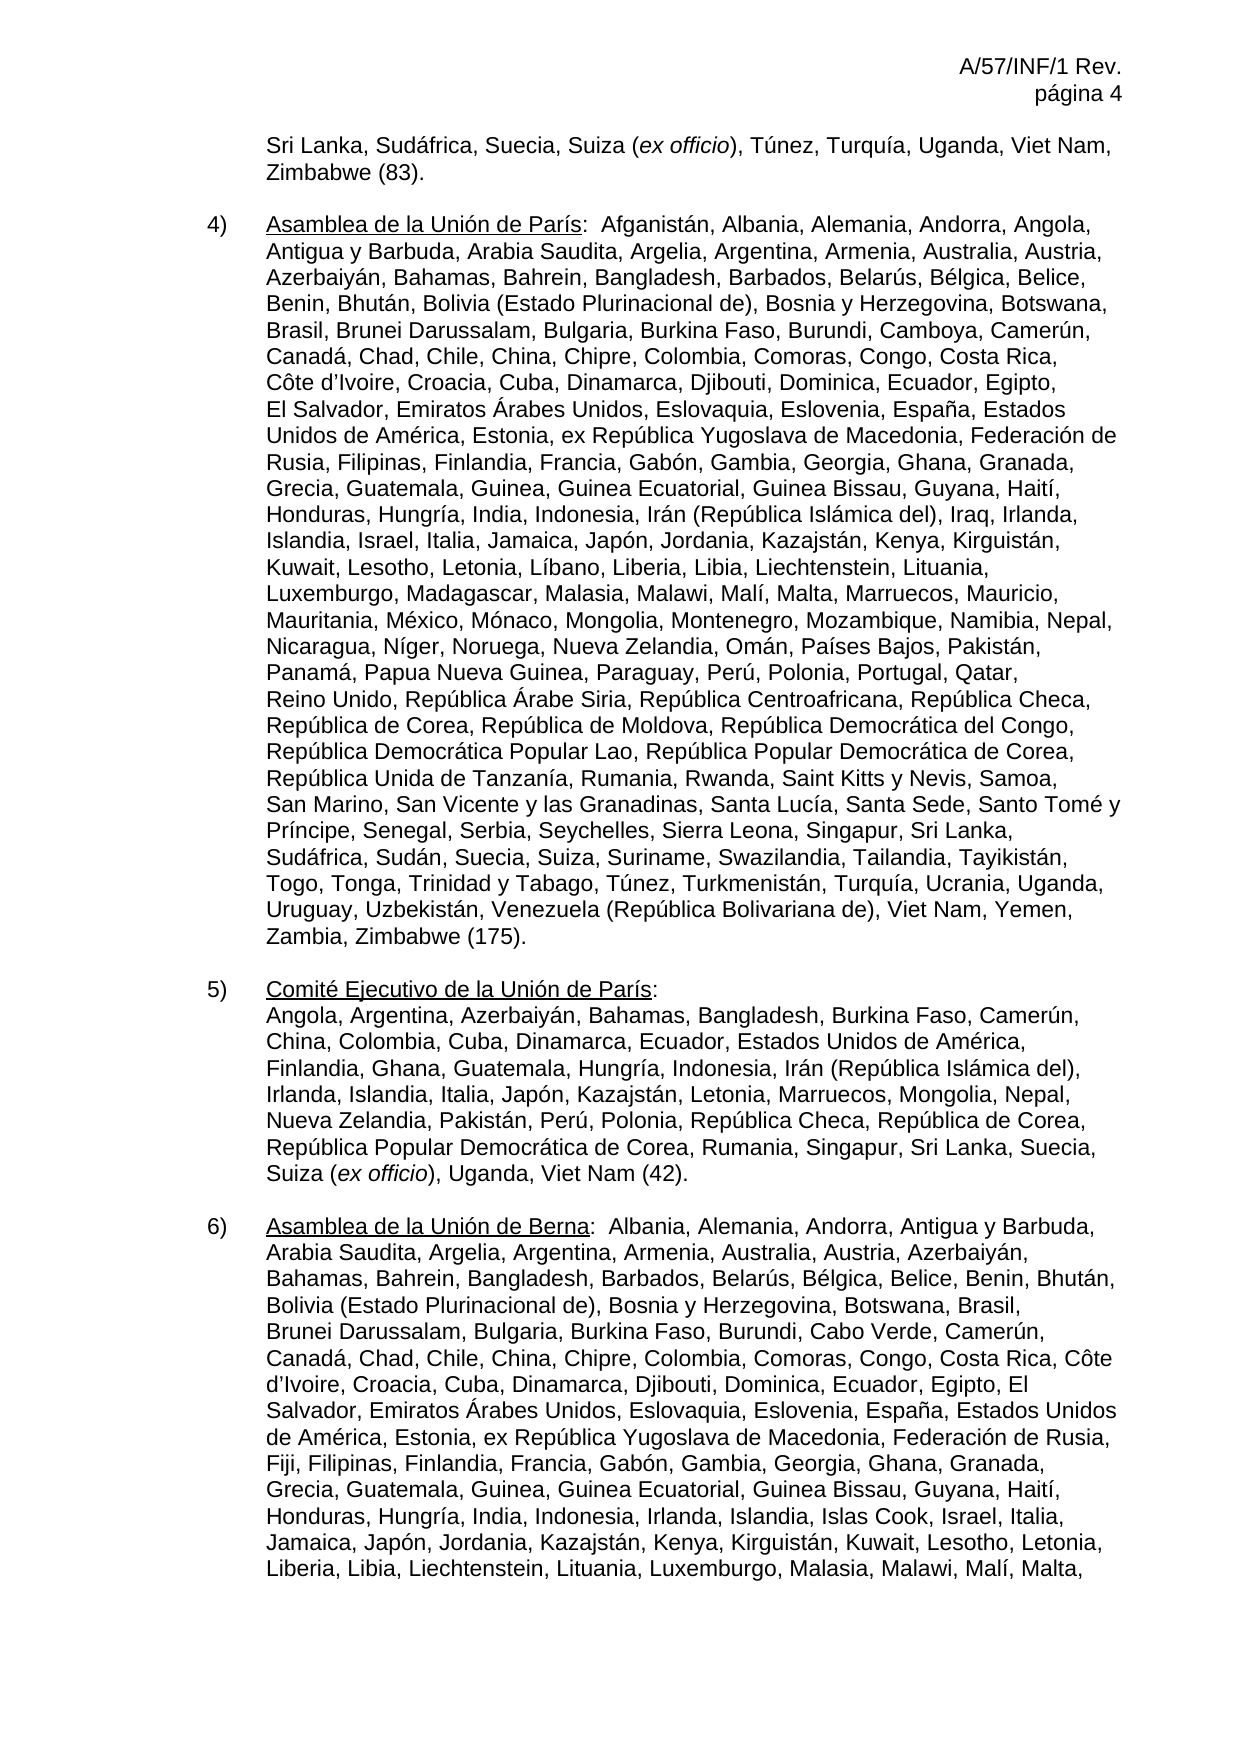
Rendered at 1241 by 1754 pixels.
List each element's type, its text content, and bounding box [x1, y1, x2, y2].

text Angola, Argentina, Azerbaiyán, Bahamas, Bangladesh, Burkina Faso, Camerún, China, Colombia, Cuba, Dinamarca, Ecuador, Estados Unidos de América, Finlandia, Ghana, Guatemala, Hungría, Indonesia, Irán (República Islámica del), Irlanda, Islandia, Italia, Japón, Kazajstán, Letonia, Marruecos, Mongolia, Nepal, Nueva Zelandia, Pakistán, Perú, Polonia, República Checa, República de Corea, República Popular Democrática de Corea, Rumania, Singapur, Sri Lanka, Suecia, Suiza (ex officio), Uganda, Viet Nam (42). [266, 1002, 1122, 1186]
text 4) Asamblea de la Unión de París: Afganistán, Albania, Alemania, Andorra, Angola, Antigua y Barbuda, Arabia Saudita, Argelia, Argentina, Armenia, Australia, Austria, Azerbaiyán, Bahamas, Bahrein, Bangladesh, Barbados, Belarús, Bélgica, Belice, Benin, Bhután, Bolivia (Estado Plurinacional de), Bosnia y Herzegovina, Botswana, Brasil, Brunei Darussalam, Bulgaria, Burkina Faso, Burundi, Camboya, Camerún, Canadá, Chad, Chile, China, Chipre, Colombia, Comoras, Congo, Costa Rica, Côte d’Ivoire, Croacia, Cuba, Dinamarca, Djibouti, Dominica, Ecuador, Egipto, El Salvador, Emiratos Árabes Unidos, Eslovaquia, Eslovenia, España, Estados Unidos de América, Estonia, ex República Yugoslava de Macedonia, Federación de Rusia, Filipinas, Finlandia, Francia, Gabón, Gambia, Georgia, Ghana, Granada, Grecia, Guatemala, Guinea, Guinea Ecuatorial, Guinea Bissau, Guyana, Haití, Honduras, Hungría, India, Indonesia, Irán (República Islámica del), Iraq, Irlanda, Islandia, Israel, Italia, Jamaica, Japón, Jordania, Kazajstán, Kenya, Kirguistán, Kuwait, Lesotho, Letonia, Líbano, Liberia, Libia, Liechtenstein, Lituania, Luxemburgo, Madagascar, Malasia, Malawi, Malí, Malta, Marruecos, Mauricio, Mauritania, México, Mónaco, Mongolia, Montenegro, Mozambique, Namibia, Nepal, Nicaragua, Níger, Noruega, Nueva Zelandia, Omán, Países Bajos, Pakistán, Panamá, Papua Nueva Guinea, Paraguay, Perú, Polonia, Portugal, Qatar, Reino Unido, República Árabe Siria, República Centroafricana, República Checa, República de Corea, República de Moldova, República Democrática del Congo, República Democrática Popular Lao, República Popular Democrática de Corea, República Unida de Tanzanía, Rumania, Rwanda, Saint Kitts y Nevis, Samoa, San Marino, San Vicente y las Granadinas, Santa Lucía, Santa Sede, Santo Tomé y Príncipe, Senegal, Serbia, Seychelles, Sierra Leona, Singapur, Sri Lanka, Sudáfrica, Sudán, Suecia, Suiza, Suriname, Swazilandia, Tailandia, Tayikistán, Togo, Tonga, Trinidad y Tabago, Túnez, Turkmenistán, Turquía, Ucrania, Uganda, Uruguay, Uzbekistán, Venezuela (República Bolivariana de), Viet Nam, Yemen, Zambia, Zimbabwe (175). [207, 211, 1122, 949]
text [207, 132, 1122, 185]
text 5) Comité Ejecutivo de la Unión de París: [207, 976, 1122, 1002]
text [207, 1213, 1122, 1582]
